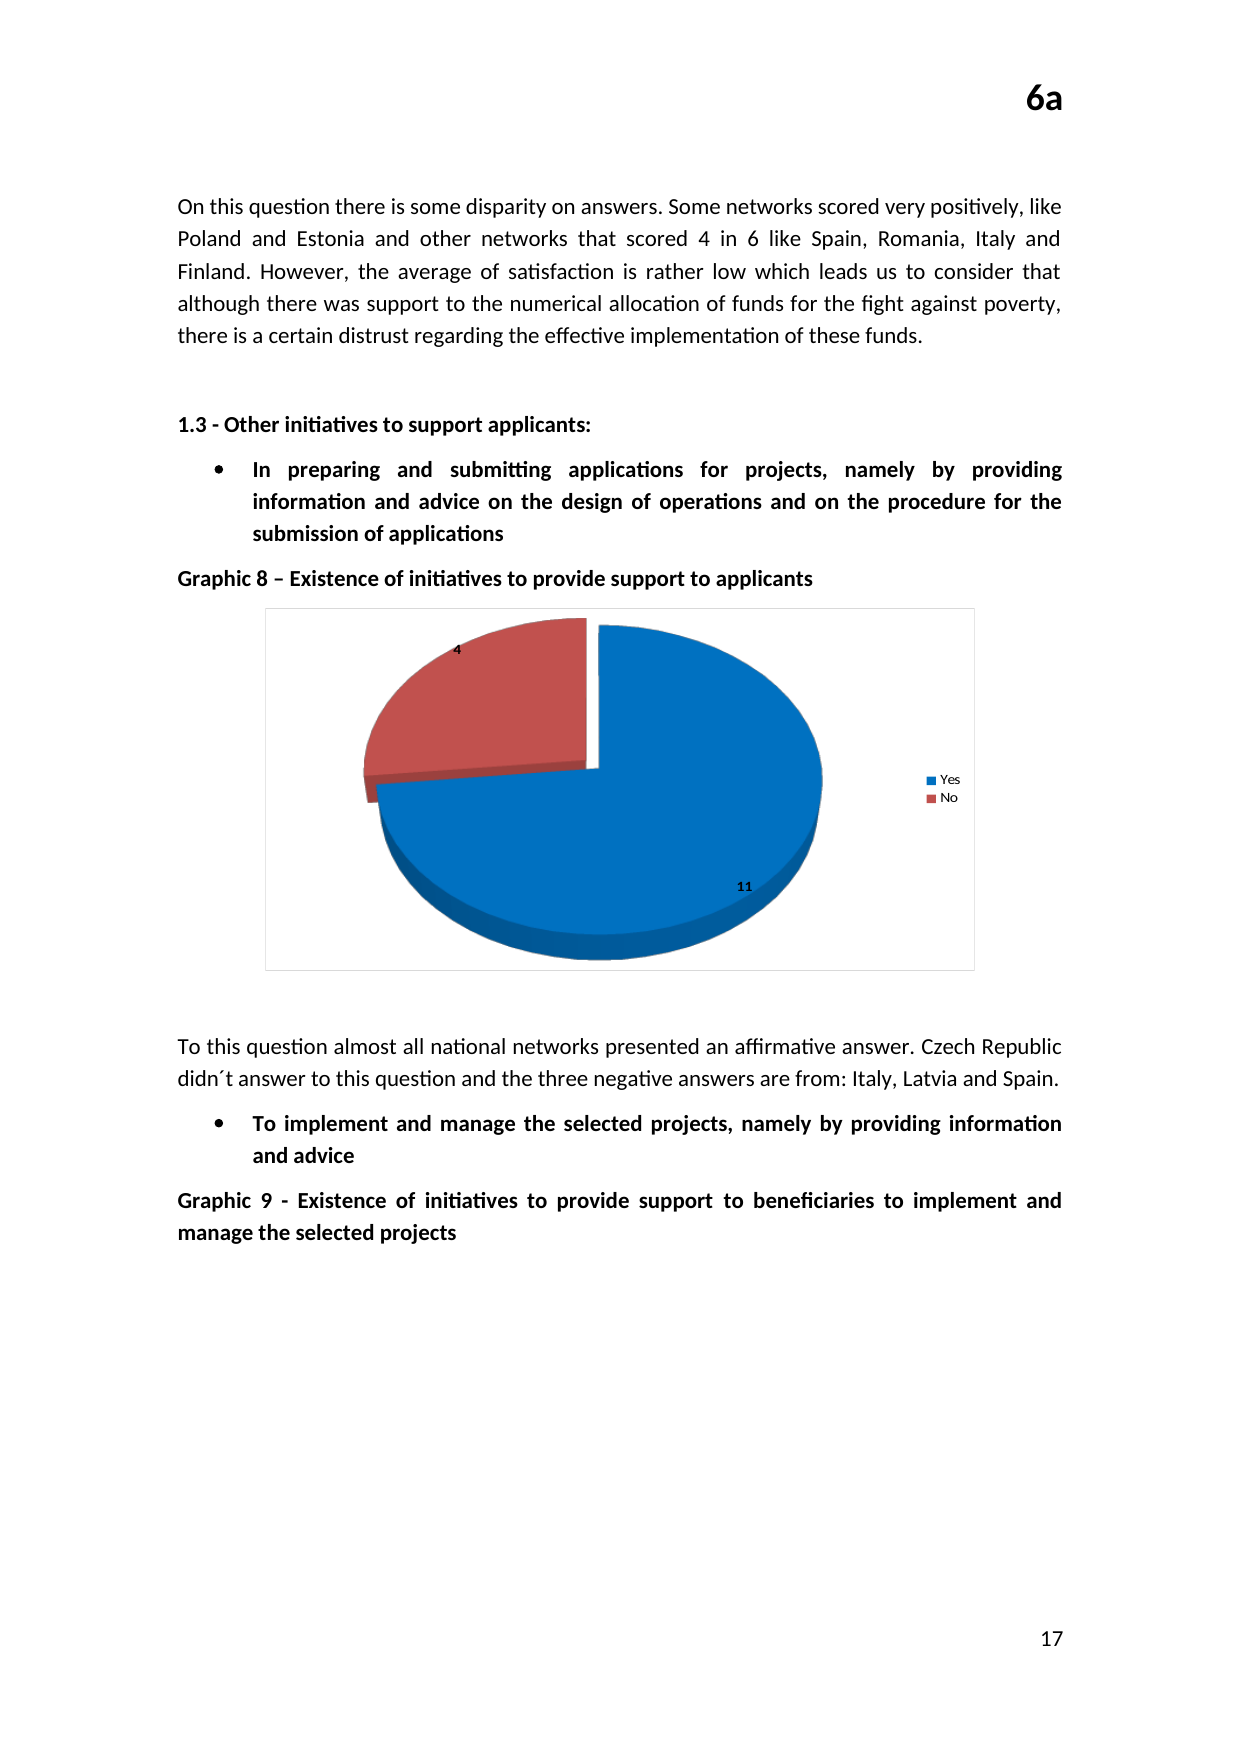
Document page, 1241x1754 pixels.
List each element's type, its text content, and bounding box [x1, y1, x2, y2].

text On this question there is some disparity on answers. Some networks scored very positively, like Poland and Estonia and other networks that scored 4 in 6 like Spain, Romania, Italy and Finland. However, the average of satisfaction is rather low which leads us to consider that although there was support to the numerical allocation of funds for the fight against poverty, there is a certain distrust regarding the effective implementation of these funds. [177, 192, 1063, 349]
text To this question almost all national networks presented an affirmative answer. Czech Republic didn´t answer to this question and the three negative answers are from: Italy, Latvia and Spain. [177, 1032, 1063, 1092]
text Graphic 8 – Existence of initiatives to provide support to applicants [177, 564, 1063, 592]
list In preparing and submitting applications for projects, namely by providing information and advice on the design of operations and on the procedure for the submission of applications [215, 455, 1063, 548]
list To implement and manage the selected projects, namely by providing information and advice [215, 1109, 1063, 1169]
text 1.3 - Other initiatives to support applicants: [177, 411, 1063, 438]
text Graphic 9 - Existence of initiatives to provide support to beneficiaries to implement and manage the selected projects [177, 1186, 1063, 1246]
